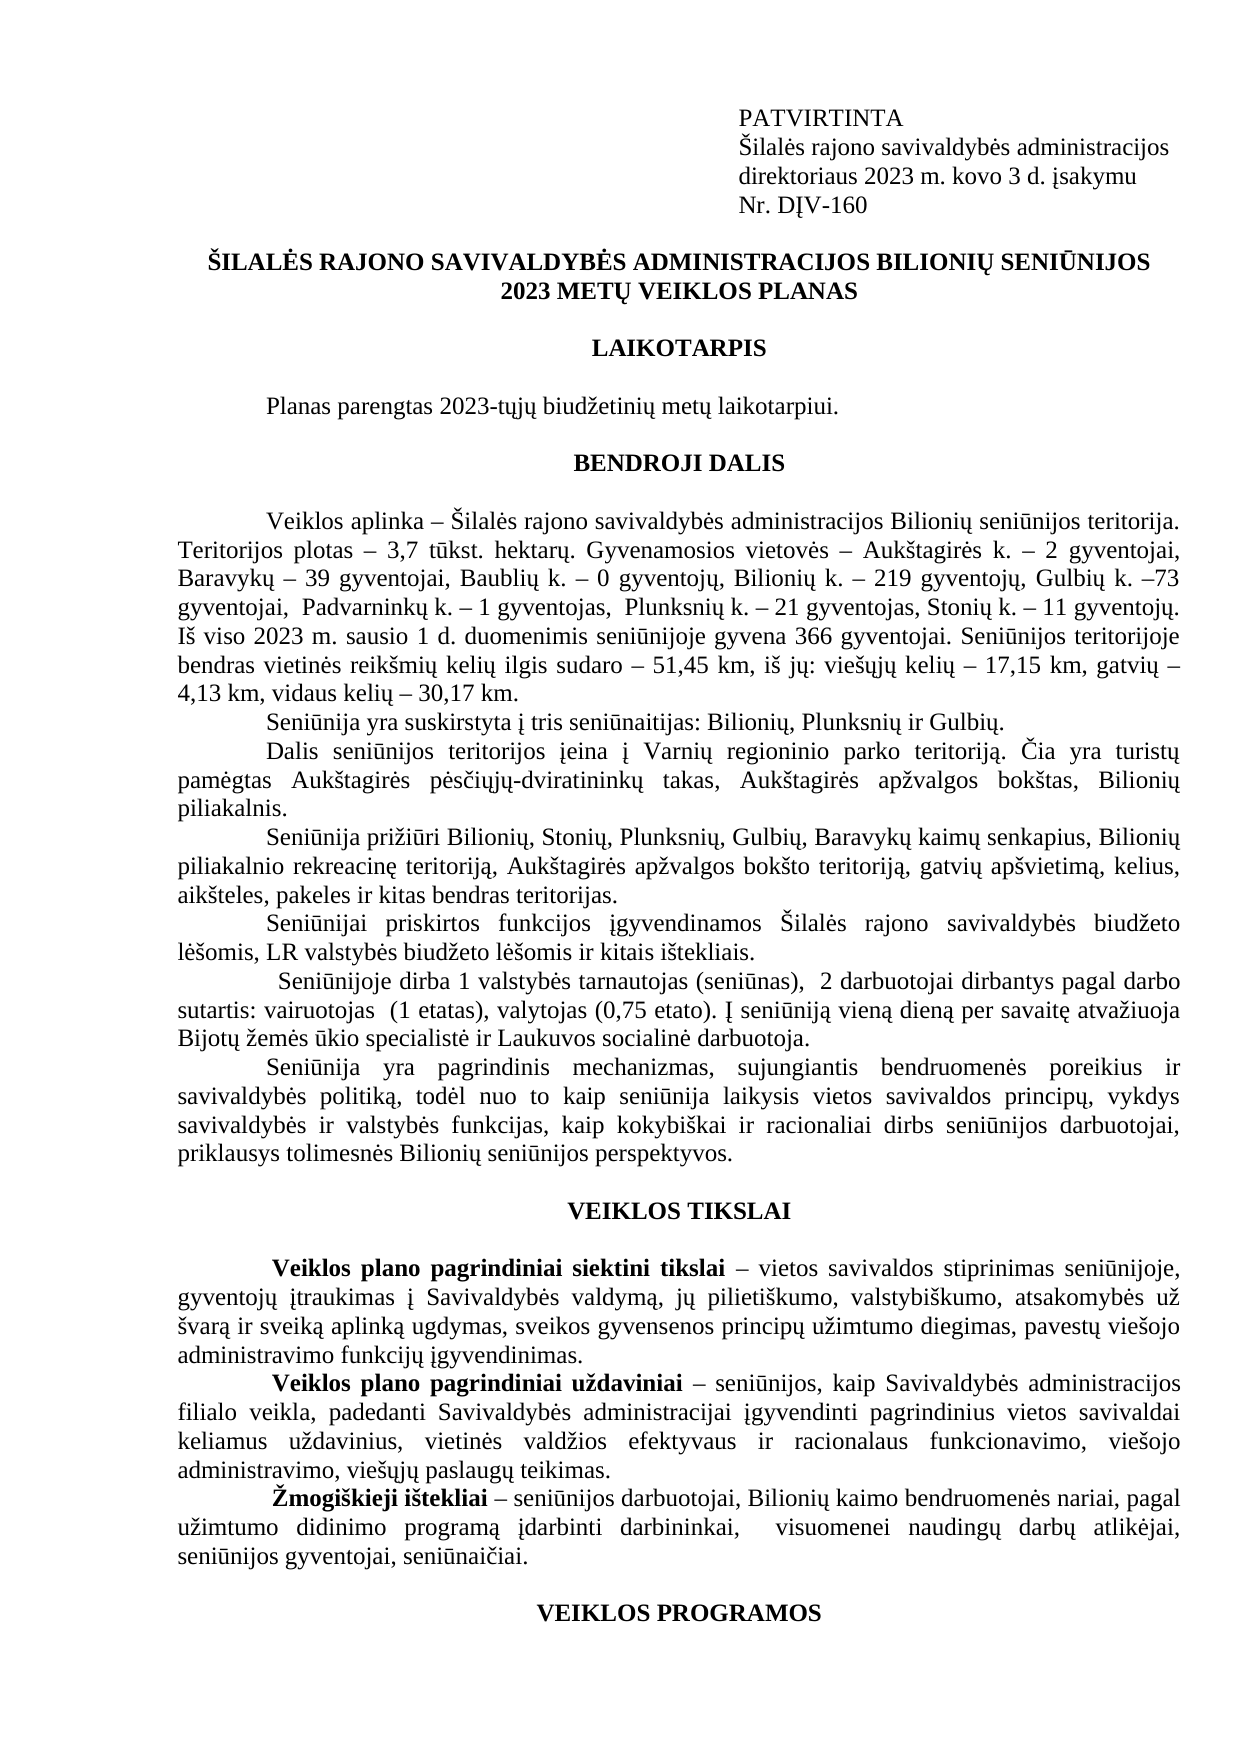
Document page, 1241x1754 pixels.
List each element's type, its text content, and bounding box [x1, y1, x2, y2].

text Seniūnijoje dirba 1 valstybės tarnautojas (seniūnas), 2 darbuotojai dirbantys pagal darbo sutartis: vairuotojas (1 etatas), valytojas (0,75 etato). Į seniūniją vieną dieną per savaitę atvažiuoja Bijotų žemės ūkio specialistė ir Laukuvos socialinė darbuotoja. [177, 966, 1181, 1052]
text Nr. DĮV-160 [582, 190, 1181, 218]
text 2023 metų Veiklos PLANAS [177, 276, 1181, 305]
text Seniūnija prižiūri Bilionių, Stonių, Plunksnių, Gulbių, Baravykų kaimų senkapius, Bilionių piliakalnio rekreacinę teritoriją, Aukštagirės apžvalgos bokšto teritoriją, gatvių apšvietimą, kelius, aikšteles, pakeles ir kitas bendras teritorijas. [177, 822, 1181, 908]
text Seniūnija yra pagrindinis mechanizmas, sujungiantis bendruomenės poreikius ir savivaldybės politiką, todėl nuo to kaip seniūnija laikysis vietos savivaldos principų, vykdys savivaldybės ir valstybės funkcijas, kaip kokybiškai ir racionaliai dirbs seniūnijos darbuotojai, priklausys tolimesnės Bilionių seniūnijos perspektyvos. [177, 1052, 1181, 1167]
text VEIKLOS TIKSLAI [177, 1196, 1181, 1225]
text LAIKOTARPIS [177, 333, 1181, 362]
text Seniūnija yra suskirstyta į tris seniūnaitijas: Bilionių, Plunksnių ir Gulbių. [177, 707, 1181, 736]
text VEIKLOS PROGRAMOS [177, 1598, 1181, 1627]
text Dalis seniūnijos teritorijos įeina į Varnių regioninio parko teritoriją. Čia yra turistų pamėgtas Aukštagirės pėsčiųjų-dviratininkų takas, Aukštagirės apžvalgos bokštas, Bilionių piliakalnis. [177, 736, 1181, 822]
text PATVIRTINTA [447, 103, 1181, 132]
text Seniūnijai priskirtos funkcijos įgyvendinamos Šilalės rajono savivaldybės biudžeto lėšomis, LR valstybės biudžeto lėšomis ir kitais ištekliais. [177, 908, 1181, 966]
text direktoriaus 2023 m. kovo 3 d. įsakymu [177, 161, 1181, 190]
text Planas parengtas 2023-tųjų biudžetinių metų laikotarpiui. [177, 391, 1181, 420]
text BENDROJI DALIS [177, 448, 1181, 477]
text Veiklos plano pagrindiniai uždaviniai – seniūnijos, kaip Savivaldybės administracijos filialo veikla, padedanti Savivaldybės administracijai įgyvendinti pagrindinius vietos savivaldai keliamus uždavinius, vietinės valdžios efektyvaus ir racionalaus funkcionavimo, viešojo administravimo, viešųjų paslaugų teikimas. [177, 1368, 1181, 1483]
text Veiklos plano pagrindiniai siektini tikslai – vietos savivaldos stiprinimas seniūnijoje, gyventojų įtraukimas į Savivaldybės valdymą, jų pilietiškumo, valstybiškumo, atsakomybės už švarą ir sveiką aplinką ugdymas, sveikos gyvensenos principų užimtumo diegimas, pavestų viešojo administravimo funkcijų įgyvendinimas. [177, 1253, 1181, 1368]
text Šilalės rajono savivaldybės administracijos Bilionių seniūnijos [177, 247, 1181, 276]
text Veiklos aplinka – Šilalės rajono savivaldybės administracijos Bilionių seniūnijos teritorija. Teritorijos plotas – 3,7 tūkst. hektarų. Gyvenamosios vietovės – Aukštagirės k. – 2 gyventojai, Baravykų – 39 gyventojai, Baublių k. – 0 gyventojų, Bilionių k. – 219 gyventojų, Gulbių k. –73 gyventojai, Padvarninkų k. – 1 gyventojas, Plunksnių k. – 21 gyventojas, Stonių k. – 11 gyventojų. Iš viso 2023 m. sausio 1 d. duomenimis seniūnijoje gyvena 366 gyventojai. Seniūnijos teritorijoje bendras vietinės reikšmių kelių ilgis sudaro – 51,45 km, iš jų: viešųjų kelių – 17,15 km, gatvių – 4,13 km, vidaus kelių – 30,17 km. [177, 506, 1181, 707]
text Šilalės rajono savivaldybės administracijos [177, 132, 1181, 161]
text Žmogiškieji ištekliai – seniūnijos darbuotojai, Bilionių kaimo bendruomenės nariai, pagal užimtumo didinimo programą įdarbinti darbininkai, visuomenei naudingų darbų atlikėjai, seniūnijos gyventojai, seniūnaičiai. [177, 1483, 1181, 1570]
